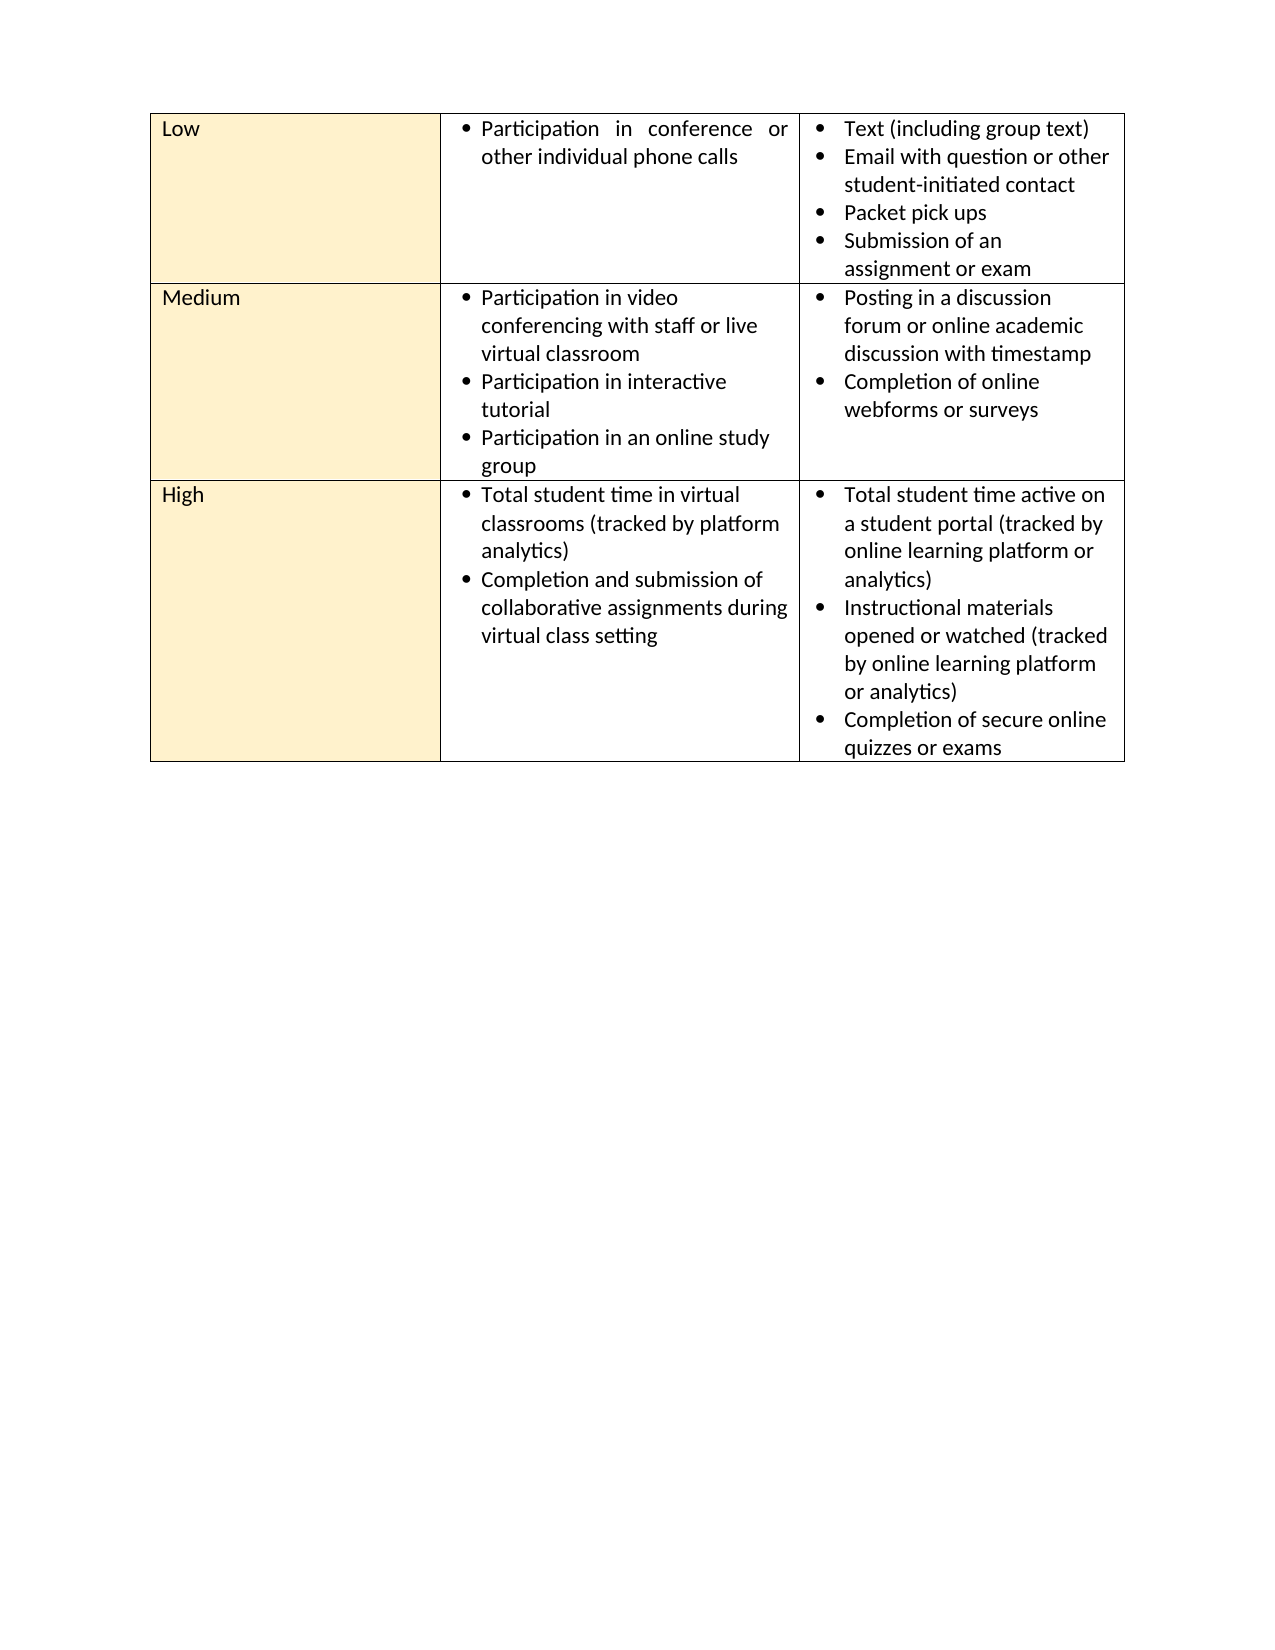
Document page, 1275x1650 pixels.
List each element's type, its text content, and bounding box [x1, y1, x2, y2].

table_cell Total student time active on a student portal (tracked by online learning platform or analytics) Instructional materials opened or watched (tracked by online learning platform or analytics) Completion of secure online quizzes or exams [800, 481, 1124, 761]
table_cell Participation in conference or other individual phone calls [441, 114, 799, 282]
table_cell High [151, 481, 440, 761]
table_cell Participation in video conferencing with staff or live virtual classroom Participation in interactive tutorial Participation in an online study group [441, 284, 799, 479]
table_cell Low [151, 114, 440, 282]
table_cell Text (including group text) Email with question or other student-initiated contact Packet pick ups Submission of an assignment or exam [800, 114, 1124, 282]
table_cell Total student time in virtual classrooms (tracked by platform analytics) Completion and submission of collaborative assignments during virtual class setting [441, 481, 799, 761]
table_cell Medium [151, 284, 440, 479]
table_cell Posting in a discussion forum or online academic discussion with timestamp Completion of online webforms or surveys [800, 284, 1124, 479]
